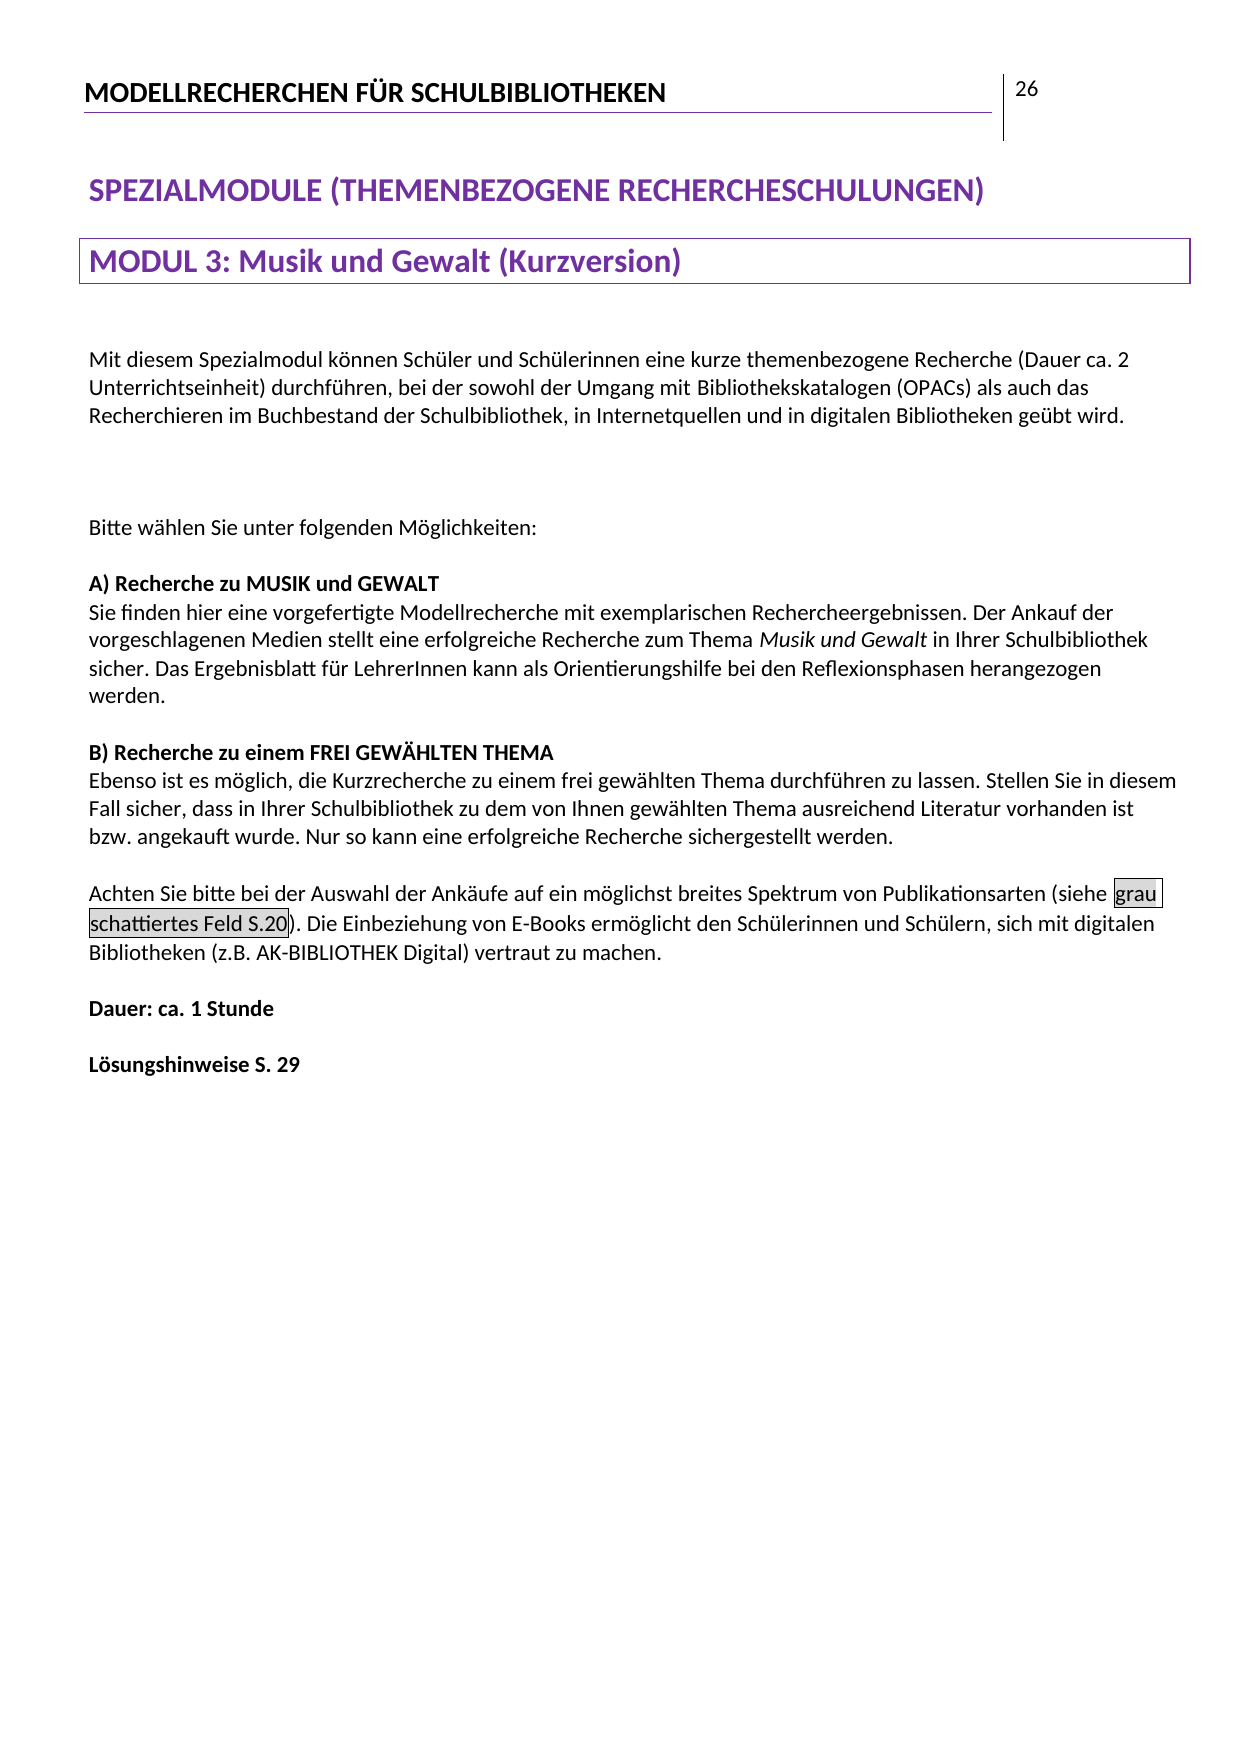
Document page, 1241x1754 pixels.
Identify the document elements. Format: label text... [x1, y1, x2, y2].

text Mit diesem Spezialmodul können Schüler und Schülerinnen eine kurze themenbezogene Recherche (Dauer ca. 2 Unterrichtseinheit) durchführen, bei der sowohl der Umgang mit Bibliothekskatalogen (OPACs) als auch das Recherchieren im Buchbestand der Schulbibliothek, in Internetquellen und in digitalen Bibliotheken geübt wird. [89, 345, 1181, 429]
text A) Recherche zu MUSIK und GEWALT [89, 569, 1181, 598]
text SPEZIALMODULE (THEMENBEZOGENE RECHERCHESCHULUNGEN) [89, 169, 1181, 209]
text Dauer: ca. 1 Stunde [89, 994, 1181, 1022]
text Lösungshinweise S. 29 [89, 1050, 1181, 1078]
text Ebenso ist es möglich, die Kurzrecherche zu einem frei gewählten Thema durchführen zu lassen. Stellen Sie in diesem Fall sicher, dass in Ihrer Schulbibliothek zu dem von Ihnen gewählten Thema ausreichend Literatur vorhanden ist bzw. angekauft wurde. Nur so kann eine erfolgreiche Recherche sichergestellt werden. [89, 766, 1181, 850]
text B) Recherche zu einem FREI GEWÄHLTEN THEMA [89, 738, 1181, 766]
text Bitte wählen Sie unter folgenden Möglichkeiten: [89, 513, 1181, 542]
text MODUL 3: Musik und Gewalt (Kurzversion) [80, 239, 1189, 283]
text Sie finden hier eine vorgefertigte Modellrecherche mit exemplarischen Rechercheergebnissen. Der Ankauf der vorgeschlagenen Medien stellt eine erfolgreiche Recherche zum Thema Musik und Gewalt in Ihrer Schulbibliothek sicher. Das Ergebnisblatt für LehrerInnen kann als Orientierungshilfe bei den Reflexionsphasen herangezogen werden. [89, 598, 1181, 710]
text Achten Sie bitte bei der Auswahl der Ankäufe auf ein möglichst breites Spektrum von Publikationsarten (siehe grau schattiertes Feld S.20). Die Einbeziehung von E-Books ermöglicht den Schülerinnen und Schülern, sich mit digitalen Bibliotheken (z.B. AK-BIBLIOTHEK Digital) vertraut zu machen. [89, 878, 1181, 966]
